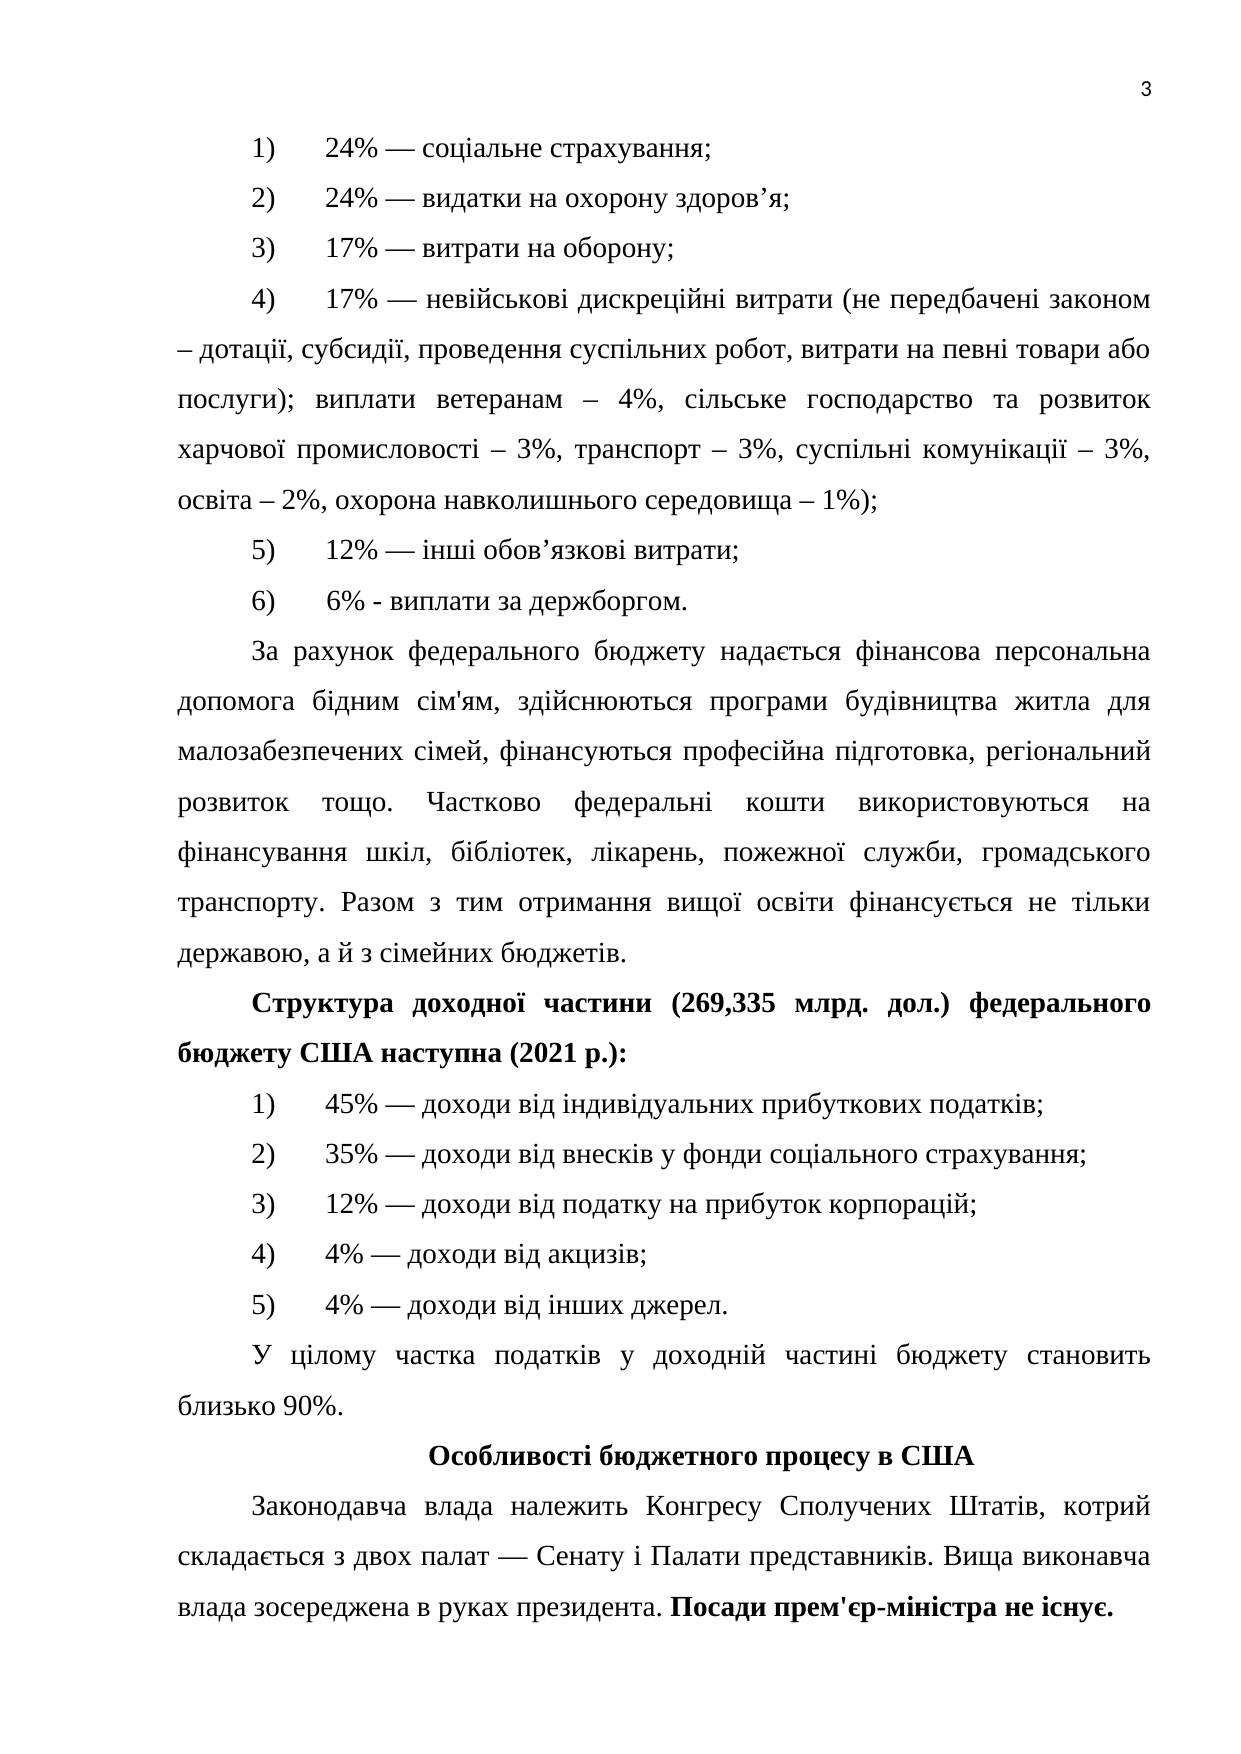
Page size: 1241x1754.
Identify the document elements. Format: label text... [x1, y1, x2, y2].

text У цілому частка податків у доходній частині бюджету становить близько 90%. [177, 1337, 1152, 1421]
text Структура доходної частини (269,335 млрд. дол.) федерального бюджету США наступна (2021 р.): [177, 985, 1152, 1069]
text 3) 17% — витрати на оборону; [177, 230, 1152, 264]
text 3) 12% — доходи від податку на прибуток корпорацій; [177, 1186, 1152, 1220]
text 5) 4% — доходи від інших джерел. [177, 1287, 1152, 1321]
text 2) 35% — доходи від внесків у фонди соціального страхування; [177, 1136, 1152, 1169]
text 5) 12% — інші обов’язкові витрати; [177, 532, 1152, 566]
text 4) 4% — доходи від акцизів; [177, 1237, 1152, 1270]
text 6) 6% - виплати за держборгом. [177, 583, 1152, 616]
text 4) 17% — невійськові дискреційні витрати (не передбачені законом – дотації, субсидії, проведення суспільних робот, витрати на певні товари або послуги); виплати ветеранам – 4%, сільське господарство та розвиток харчової промисловості – 3%, транспорт – 3%, суспільні комунікації – 3%, освіта – 2%, охорона навколишнього середовища – 1%); [177, 281, 1152, 516]
text 1) 45% — доходи від індивідуальних прибуткових податків; [177, 1086, 1152, 1119]
text Законодавча влада належить Конгресу Сполучених Штатів, котрий складається з двох палат — Сенату і Палати представників. Вища виконавча влада зосереджена в руках президента. Посади прем'єр-міністра не існує. [177, 1488, 1152, 1622]
text За рахунок федерального бюджету надається фінансова персональна допомога бідним сім'ям, здійснюються програми будівництва житла для малозабезпечених сімей, фінансуються професійна підготовка, регіональний розвиток тощо. Частково федеральні кошти використовуються на фінансування шкіл, бібліотек, лікарень, пожежної служби, громадського транспорту. Разом з тим отримання вищої освіти фінансується не тільки державою, а й з сімейних бюджетів. [177, 633, 1152, 968]
text 2) 24% — видатки на охорону здоров’я; [177, 180, 1152, 214]
text Особливості бюджетного процесу в США [177, 1438, 1152, 1471]
text 1) 24% — соціальне страхування; [177, 130, 1152, 163]
